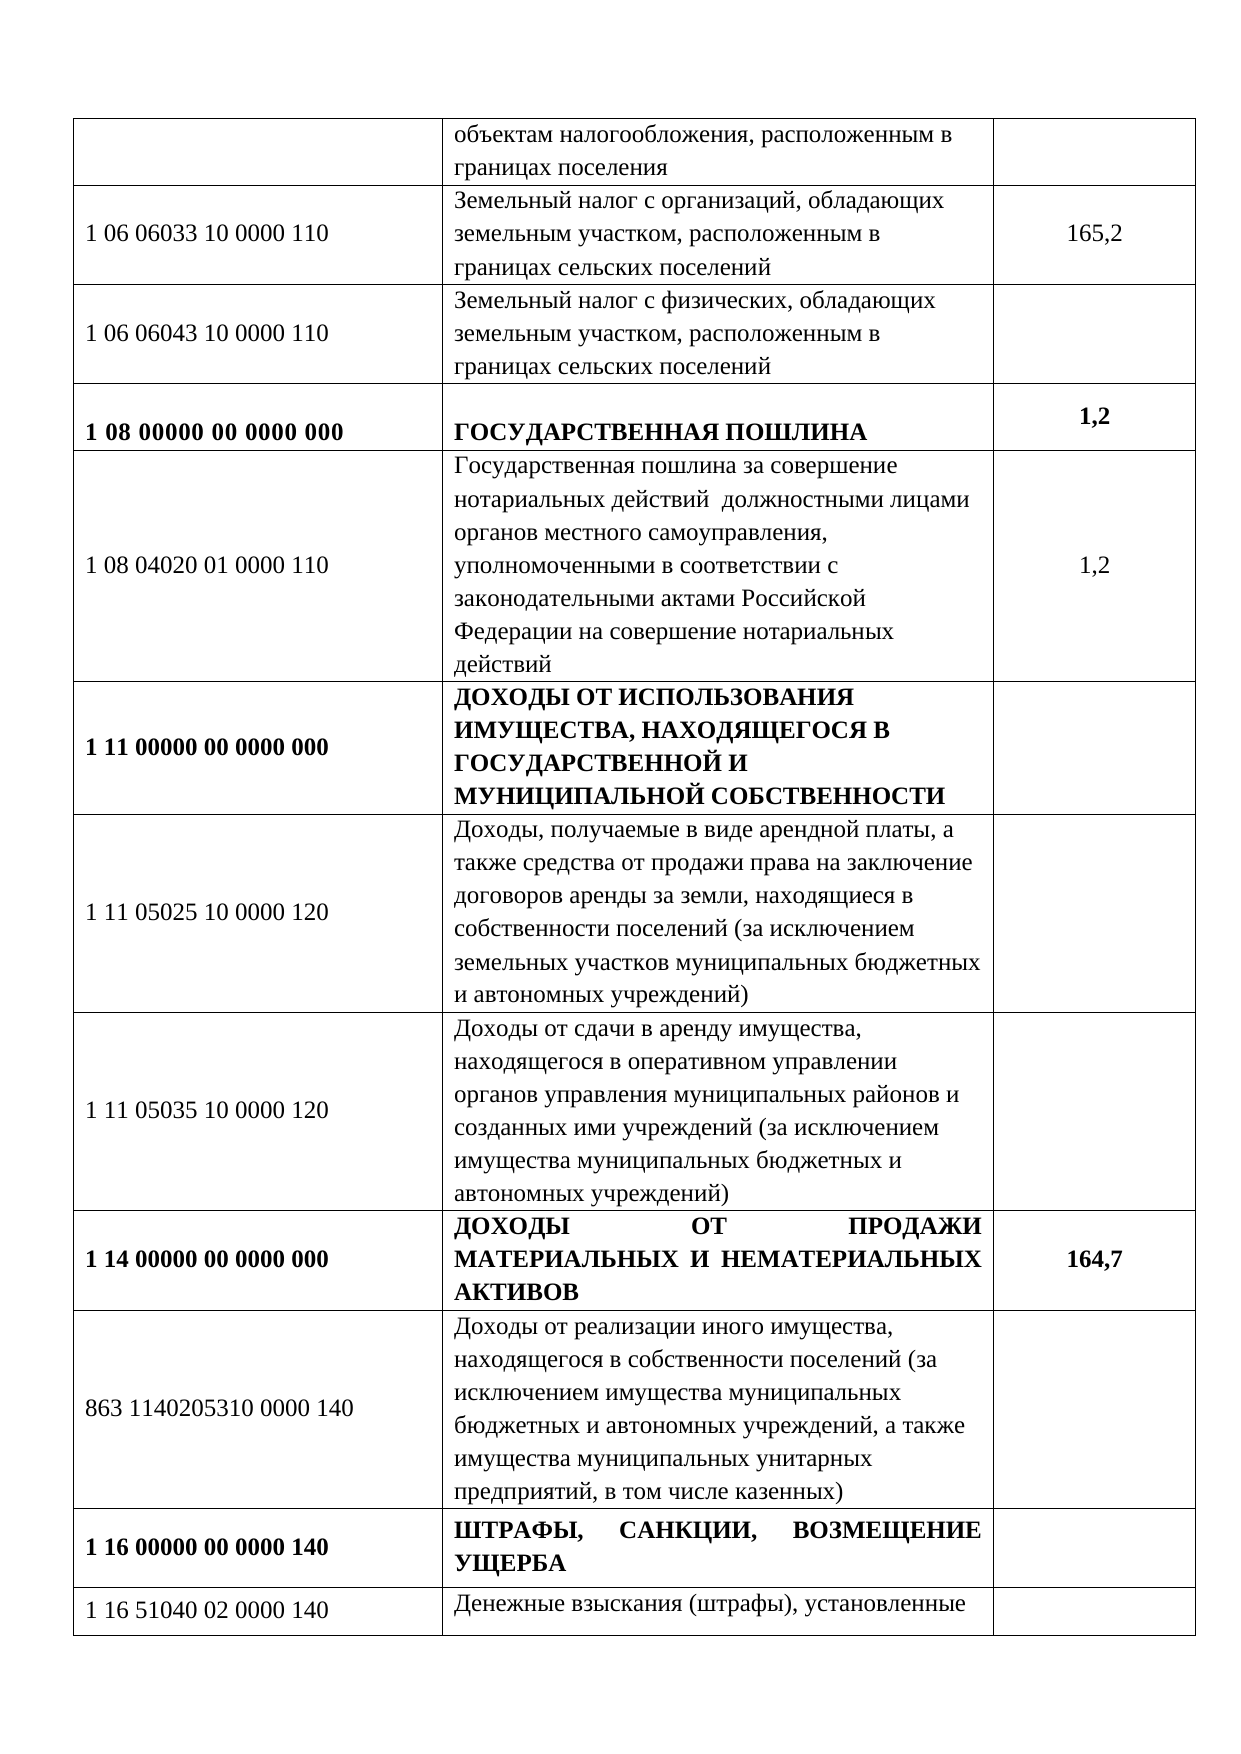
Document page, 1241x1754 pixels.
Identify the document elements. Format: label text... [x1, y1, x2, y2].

table_cell ШТРАФЫ, САНКЦИИ, ВОЗМЕЩЕНИЕ УЩЕРБА [443, 1509, 993, 1587]
table_cell [994, 285, 1195, 383]
table_cell [994, 682, 1195, 813]
table_cell ГОСУДАРСТВЕННАЯ ПОШЛИНА [443, 384, 993, 449]
table_cell 164,7 [994, 1211, 1195, 1310]
table_cell 1 08 04020 01 0000 110 [74, 451, 442, 681]
table_cell 1 08 00000 00 0000 000 [74, 384, 442, 449]
table_cell Доходы от реализации иного имущества, находящегося в собственности поселений (за исключением имущества муниципальных бюджетных и автономных учреждений, а также имущества муниципальных унитарных предприятий, в том числе казенных) [443, 1311, 993, 1508]
table_cell Земельный налог с организаций, обладающих земельным участком, расположенным в границах сельских поселений [443, 186, 993, 284]
table_cell Земельный налог с физических, обладающих земельным участком, расположенным в границах сельских поселений [443, 285, 993, 383]
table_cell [443, 1588, 993, 1635]
table_cell 863 1140205310 0000 140 [74, 1311, 442, 1508]
table_cell [994, 815, 1195, 1012]
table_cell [443, 119, 993, 184]
table_cell 1 06 06033 10 0000 110 [74, 186, 442, 284]
table_cell 1 11 05035 10 0000 120 [74, 1013, 442, 1210]
table_cell 1,2 [994, 384, 1195, 449]
table_cell ДОХОДЫ ОТ ПРОДАЖИ МАТЕРИАЛЬНЫХ И НЕМАТЕРИАЛЬНЫХ АКТИВОВ [443, 1211, 993, 1310]
table_cell 1 11 00000 00 0000 000 [74, 682, 442, 813]
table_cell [74, 119, 442, 184]
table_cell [74, 1588, 442, 1635]
table_cell [994, 119, 1195, 184]
table_cell Доходы, получаемые в виде арендной платы, а также средства от продажи права на заключение договоров аренды за земли, находящиеся в собственности поселений (за исключением земельных участков муниципальных бюджетных и автономных учреждений) [443, 815, 993, 1012]
table_cell [994, 1509, 1195, 1587]
table_cell 1,2 [994, 451, 1195, 681]
table_cell ДОХОДЫ ОТ ИСПОЛЬЗОВАНИЯ ИМУЩЕСТВА, НАХОДЯЩЕГОСЯ В ГОСУДАРСТВЕННОЙ И МУНИЦИПАЛЬНОЙ СОБСТВЕННОСТИ [443, 682, 993, 813]
table_cell 1 16 00000 00 0000 140 [74, 1509, 442, 1587]
table_cell [994, 1013, 1195, 1210]
table_cell [994, 1588, 1195, 1635]
table_cell Государственная пошлина за совершение нотариальных действий должностными лицами органов местного самоуправления, уполномоченными в соответствии с законодательными актами Российской Федерации на совершение нотариальных действий [443, 451, 993, 681]
table_cell 1 11 05025 10 0000 120 [74, 815, 442, 1012]
table_cell 165,2 [994, 186, 1195, 284]
table_cell 1 14 00000 00 0000 000 [74, 1211, 442, 1310]
table_cell Доходы от сдачи в аренду имущества, находящегося в оперативном управлении органов управления муниципальных районов и созданных ими учреждений (за исключением имущества муниципальных бюджетных и автономных учреждений) [443, 1013, 993, 1210]
table_cell 1 06 06043 10 0000 110 [74, 285, 442, 383]
table_cell [994, 1311, 1195, 1508]
